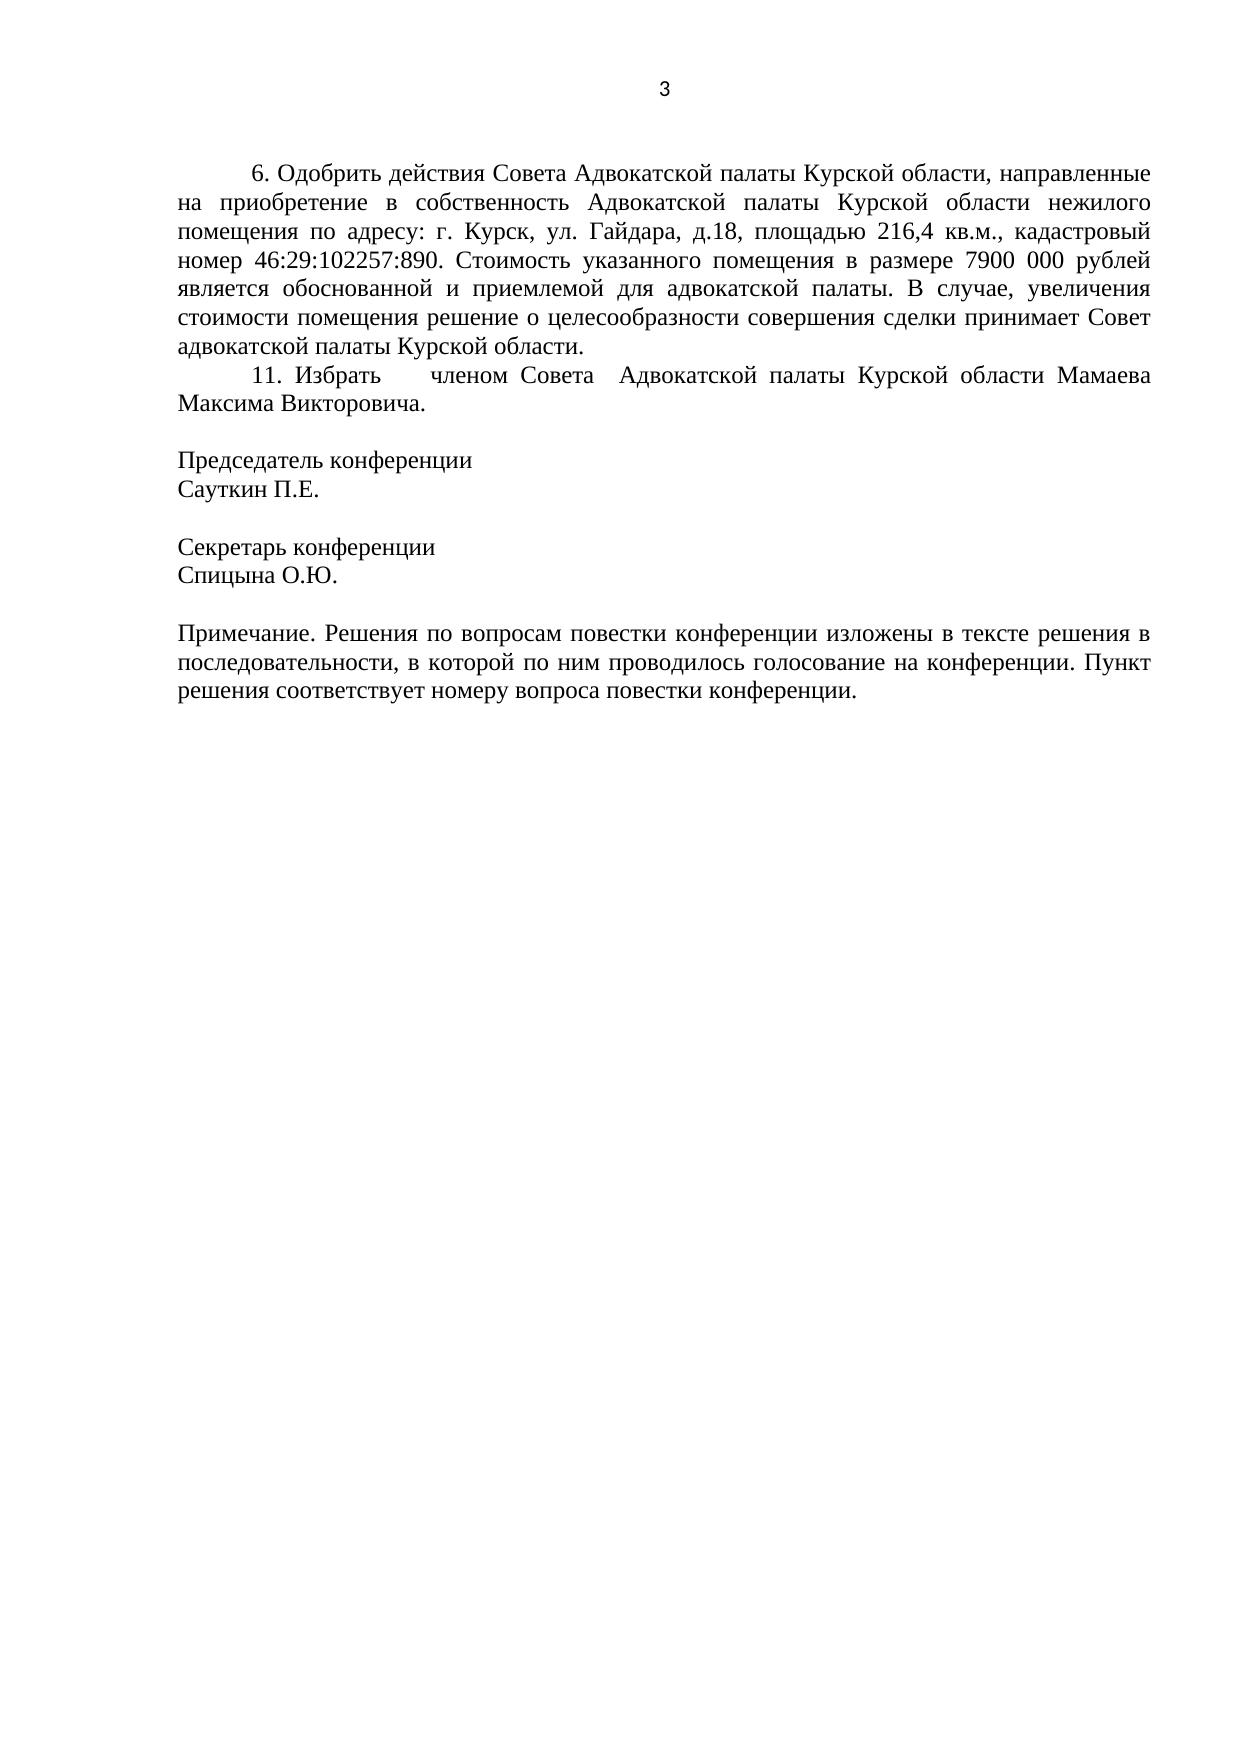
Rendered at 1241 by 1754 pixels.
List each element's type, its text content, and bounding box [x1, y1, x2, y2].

text 11. Избрать членом Совета Адвокатской палаты Курской области Мамаева Максима Викторовича. [177, 360, 1152, 417]
text Председатель конференции [177, 445, 1152, 474]
text Спицына О.Ю. [177, 560, 1152, 589]
text Сауткин П.Е. [177, 474, 1152, 503]
text Примечание. Решения по вопросам повестки конференции изложены в тексте решения в последовательности, в которой по ним проводилось голосование на конференции. Пункт решения соответствует номеру вопроса повестки конференции. [177, 618, 1152, 704]
text 6. Одобрить действия Совета Адвокатской палаты Курской области, направленные на приобретение в собственность Адвокатской палаты Курской области нежилого помещения по адресу: г. Курск, ул. Гайдара, д.18, площадью 216,4 кв.м., кадастровый номер 46:29:102257:890. Стоимость указанного помещения в размере 7900 000 рублей является обоснованной и приемлемой для адвокатской палаты. В случае, увеличения стоимости помещения решение о целесообразности совершения сделки принимает Совет адвокатской палаты Курской области. [177, 158, 1152, 360]
text Секретарь конференции [177, 532, 1152, 560]
